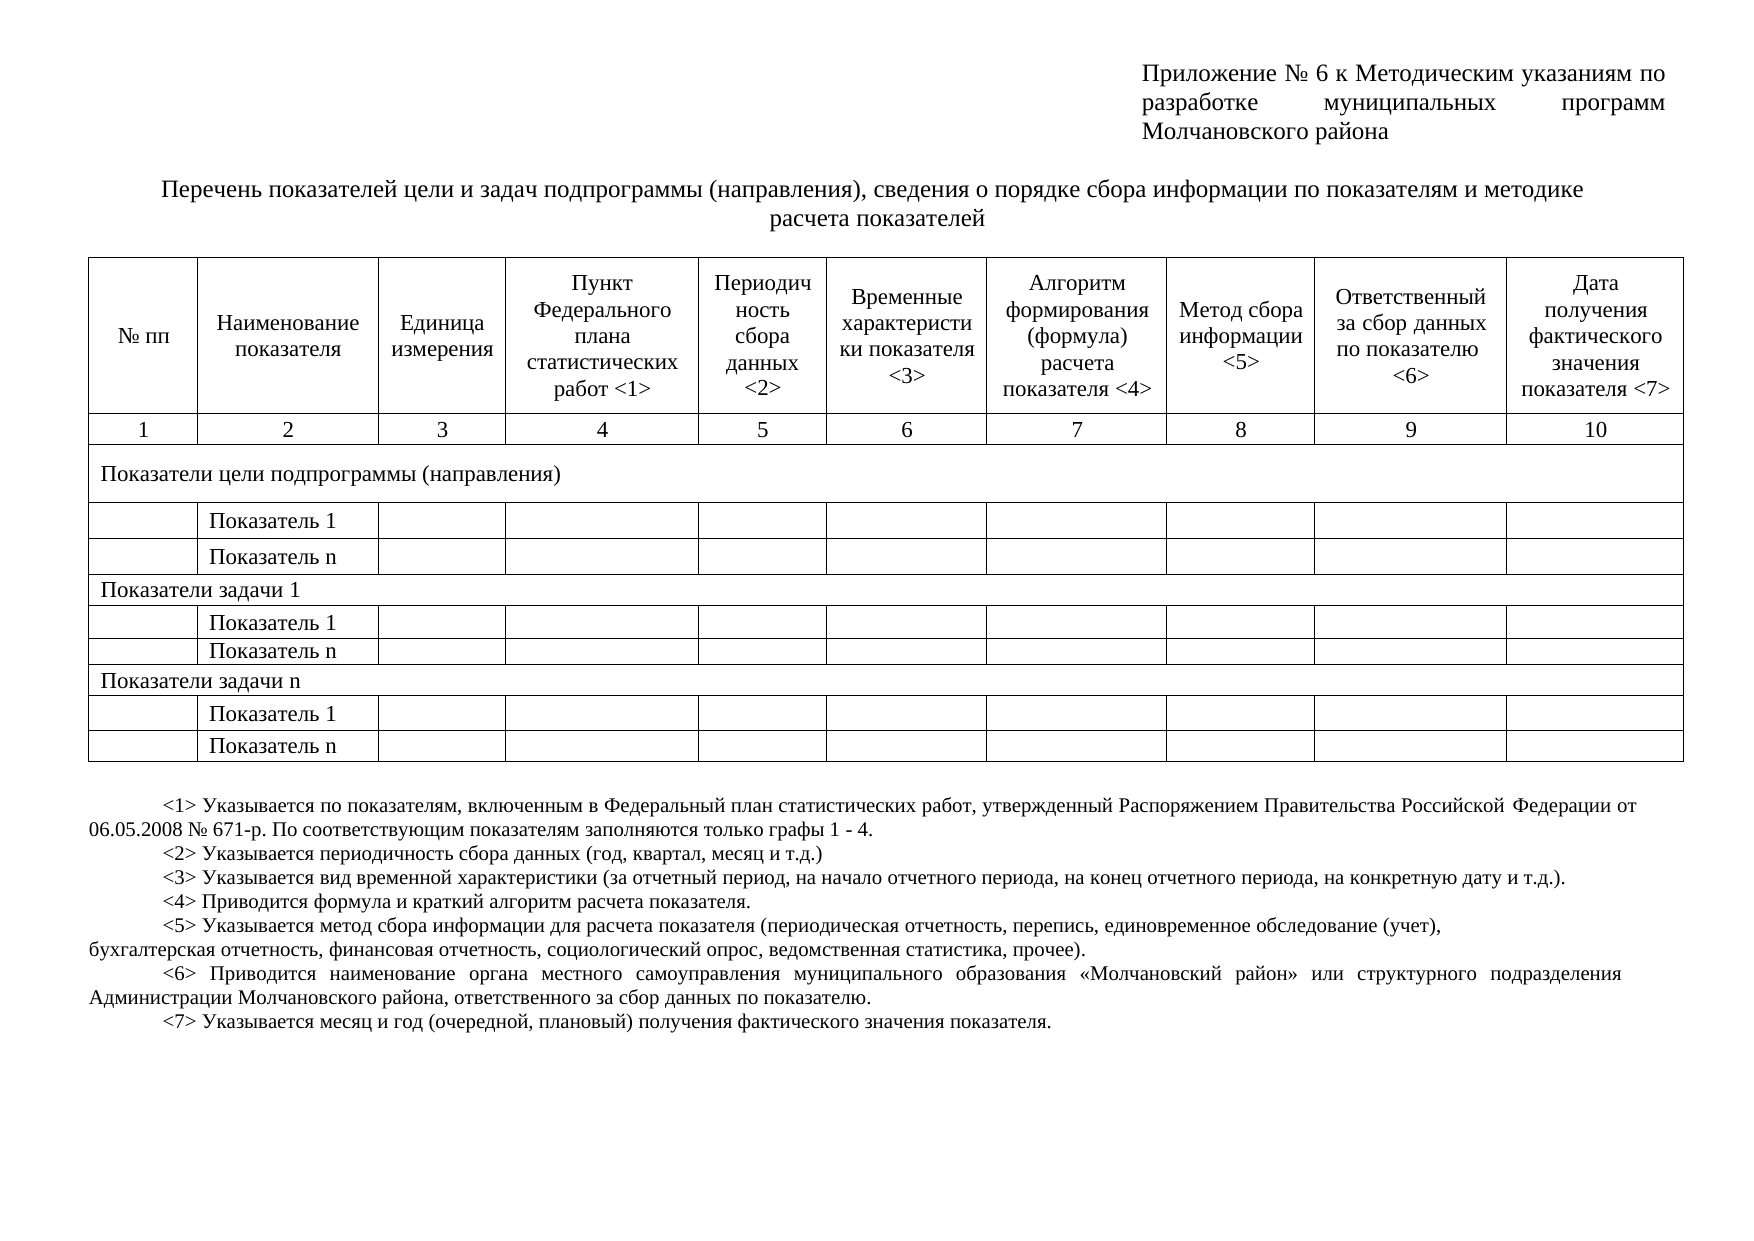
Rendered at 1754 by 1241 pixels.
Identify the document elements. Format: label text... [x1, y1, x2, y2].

text расчета показателей [87, 203, 1667, 232]
table_cell 2 [198, 414, 378, 444]
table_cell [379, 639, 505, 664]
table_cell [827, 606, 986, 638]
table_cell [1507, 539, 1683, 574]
text <3> Указывается вид временной характеристики (за отчетный период, на начало отчетного периода, на конец отчетного периода, на конкретную дату и т.д.). [162, 865, 1731, 889]
table_header Пункт Федерального плана статистических работ <1> [506, 258, 698, 413]
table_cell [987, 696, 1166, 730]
table_cell [379, 503, 505, 538]
text <7> Указывается месяц и год (очередной, плановый) получения фактического значения показателя. [89, 1009, 1731, 1033]
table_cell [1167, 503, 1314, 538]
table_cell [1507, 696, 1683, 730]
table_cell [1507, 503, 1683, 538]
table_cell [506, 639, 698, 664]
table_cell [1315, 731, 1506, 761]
table_header № пп [89, 258, 197, 413]
table_cell 10 [1507, 414, 1683, 444]
text <2> Указывается периодичность сбора данных (год, квартал, месяц и т.д.) [162, 841, 1731, 865]
text <4> Приводится формула и краткий алгоритм расчета показателя. [162, 889, 1731, 913]
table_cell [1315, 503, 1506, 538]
table_header Метод сбора информации <5> [1167, 258, 1314, 413]
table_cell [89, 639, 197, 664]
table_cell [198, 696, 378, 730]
table_cell Показатели цели подпрограммы (направления) [89, 445, 1683, 502]
table_cell [699, 503, 826, 538]
table_cell 6 [827, 414, 986, 444]
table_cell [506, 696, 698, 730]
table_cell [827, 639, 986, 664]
table_cell [506, 503, 698, 538]
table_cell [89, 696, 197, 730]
subtitle Перечень показателей цели и задач подпрограммы (направления), сведения о порядке сбора информации по показателям и методике [161, 174, 1667, 203]
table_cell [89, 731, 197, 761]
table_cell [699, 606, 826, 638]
table_cell Показатель 1 [198, 503, 378, 538]
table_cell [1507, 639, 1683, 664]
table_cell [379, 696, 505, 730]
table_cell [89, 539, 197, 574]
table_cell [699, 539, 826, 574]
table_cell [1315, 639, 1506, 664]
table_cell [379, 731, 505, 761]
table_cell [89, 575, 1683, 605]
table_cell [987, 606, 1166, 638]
table_header Единица измерения [379, 258, 505, 413]
table_cell 7 [987, 414, 1166, 444]
table_cell [827, 503, 986, 538]
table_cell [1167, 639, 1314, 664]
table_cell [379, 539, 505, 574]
text <1> Указывается по показателям, включенным в Федеральный план статистических работ, утвержденный Распоряжением Правительства Российской Федерации от 06.05.2008 № 671-р. По соответствующим показателям заполняются только графы 1 - 4. [89, 793, 1636, 841]
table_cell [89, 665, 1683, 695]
text <5> Указывается метод сбора информации для расчета показателя (периодическая отчетность, перепись, единовременное обследование (учет), [162, 913, 1731, 937]
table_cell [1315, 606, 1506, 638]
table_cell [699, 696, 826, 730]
table_cell [89, 503, 197, 538]
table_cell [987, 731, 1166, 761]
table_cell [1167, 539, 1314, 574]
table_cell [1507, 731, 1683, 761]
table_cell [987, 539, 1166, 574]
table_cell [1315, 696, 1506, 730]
table_header Дата получения фактического значения показателя <7> [1507, 258, 1683, 413]
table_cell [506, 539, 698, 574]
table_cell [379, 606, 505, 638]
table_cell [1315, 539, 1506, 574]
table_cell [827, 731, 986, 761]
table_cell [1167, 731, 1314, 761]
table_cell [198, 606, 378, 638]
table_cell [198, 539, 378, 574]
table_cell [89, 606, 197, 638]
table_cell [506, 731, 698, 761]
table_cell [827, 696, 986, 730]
table_cell 1 [89, 414, 197, 444]
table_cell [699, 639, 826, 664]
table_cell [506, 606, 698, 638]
text Приложение № 6 к Методическим указаниям по разработке муниципальных программ Молчановского района [1142, 58, 1666, 144]
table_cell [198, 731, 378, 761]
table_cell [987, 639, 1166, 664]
table_header Алгоритм формирования (формула) расчета показателя <4> [987, 258, 1166, 413]
table_header Периодич ность сбора данных <2> [699, 258, 826, 413]
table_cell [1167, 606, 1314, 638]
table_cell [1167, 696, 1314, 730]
table_cell 5 [699, 414, 826, 444]
table_cell 3 [379, 414, 505, 444]
table_cell 8 [1167, 414, 1314, 444]
table_header Наименование показателя [198, 258, 378, 413]
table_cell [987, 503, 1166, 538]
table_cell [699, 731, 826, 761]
text <6> Приводится наименование органа местного самоуправления муниципального образования «Молчановский район» или структурного подразделения Администрации Молчановского района, ответственного за сбор данных по показателю. [89, 961, 1623, 1009]
table_header Временные характеристи ки показателя <3> [827, 258, 986, 413]
text бухгалтерская отчетность, финансовая отчетность, социологический опрос, ведомственная статистика, прочее). [89, 937, 1731, 961]
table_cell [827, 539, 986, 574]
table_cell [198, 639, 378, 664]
table_cell 9 [1315, 414, 1506, 444]
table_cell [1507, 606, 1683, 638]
table_header Ответственный за сбор данных по показателю <6> [1315, 258, 1506, 413]
table_cell 4 [506, 414, 698, 444]
